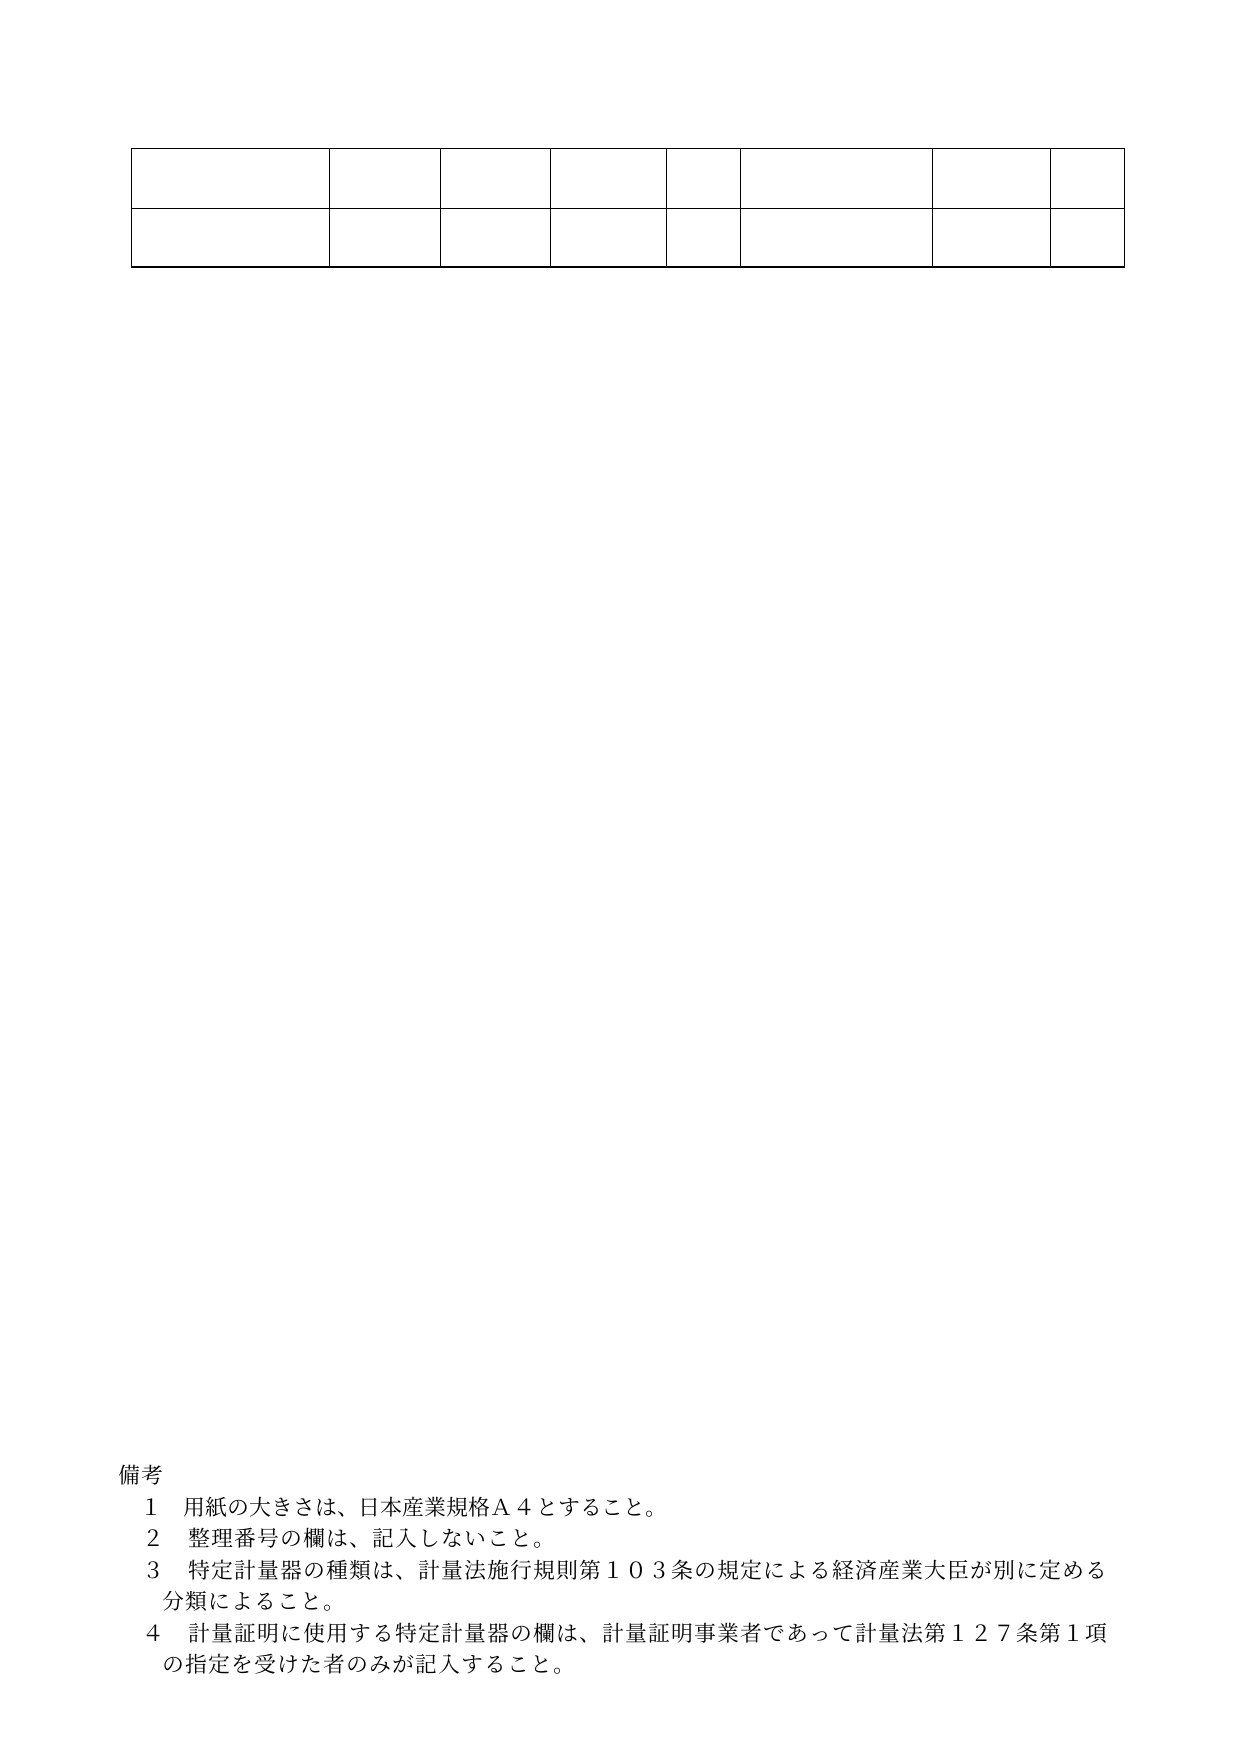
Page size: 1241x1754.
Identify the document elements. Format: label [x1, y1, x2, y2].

table_cell [551, 149, 666, 208]
table_cell [933, 209, 1050, 266]
table_cell [1051, 209, 1124, 266]
table_cell [441, 209, 550, 266]
table_cell [741, 209, 932, 266]
table_cell [551, 209, 666, 266]
table_cell [330, 209, 440, 266]
table_cell [330, 149, 440, 208]
table_cell [1051, 149, 1124, 208]
table_cell [441, 149, 550, 208]
table_cell [132, 209, 329, 266]
table_cell [667, 209, 740, 266]
table_cell [741, 149, 932, 208]
table_cell [933, 149, 1050, 208]
table_cell [667, 149, 740, 208]
table_cell [132, 149, 329, 208]
